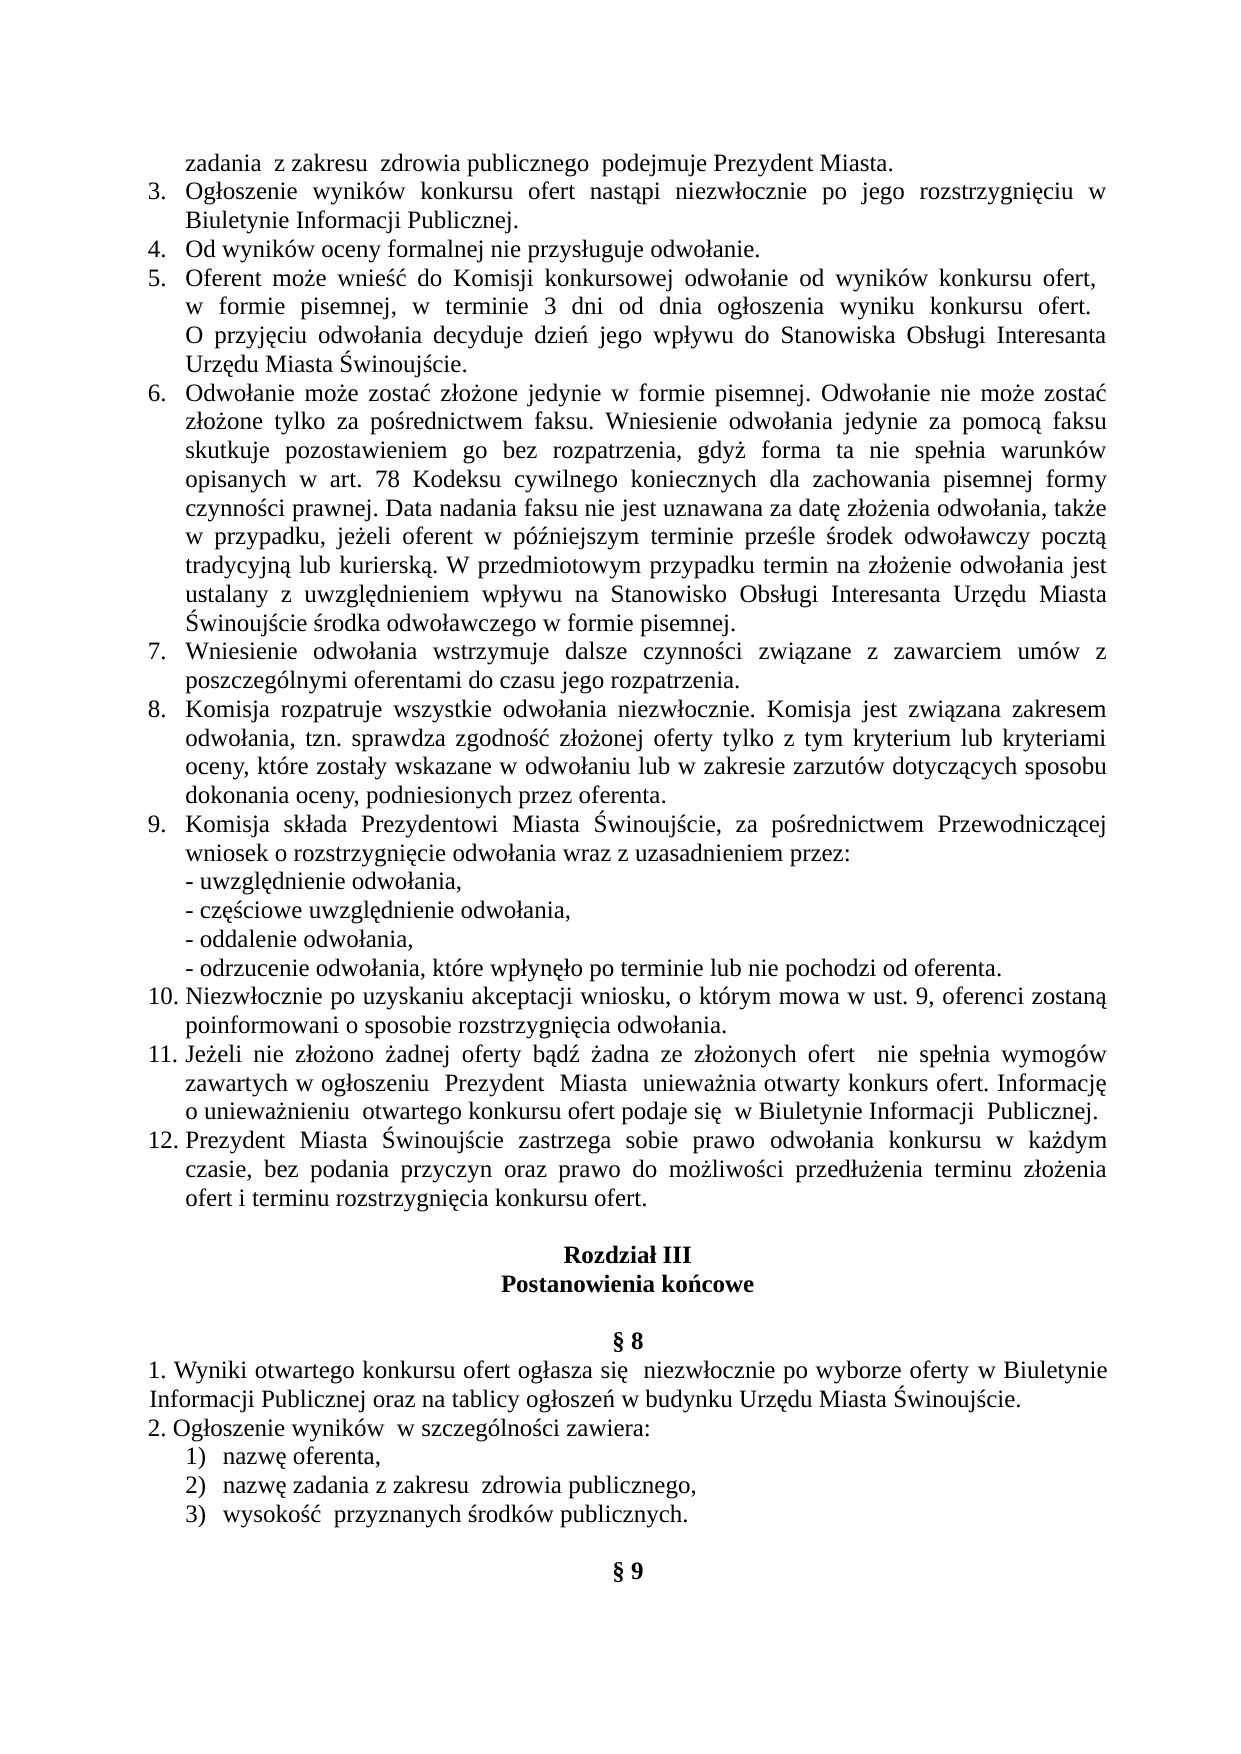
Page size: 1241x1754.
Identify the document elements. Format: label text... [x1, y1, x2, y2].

text - oddalenie odwołania, [185, 924, 1107, 953]
list wysokość przyznanych środków publicznych. [185, 1499, 1107, 1528]
list Oferent może wnieść do Komisji konkursowej odwołanie od wyników konkursu ofert, w formie pisemnej, w terminie 3 dni od dnia ogłoszenia wyniku konkursu ofert. O przyjęciu odwołania decyduje dzień jego wpływu do Stanowiska Obsługi Interesanta Urzędu Miasta Świnoujście. [148, 263, 1107, 378]
list Ogłoszenie wyników konkursu ofert nastąpi niezwłocznie po jego rozstrzygnięciu w Biuletynie Informacji Publicznej. [148, 176, 1107, 234]
list Odwołanie może zostać złożone jedynie w formie pisemnej. Odwołanie nie może zostać złożone tylko za pośrednictwem faksu. Wniesienie odwołania jedynie za pomocą faksu skutkuje pozostawieniem go bez rozpatrzenia, gdyż forma ta nie spełnia warunków opisanych w art. 78 Kodeksu cywilnego koniecznych dla zachowania pisemnej formy czynności prawnej. Data nadania faksu nie jest uznawana za datę złożenia odwołania, także w przypadku, jeżeli oferent w późniejszym terminie prześle środek odwoławczy pocztą tradycyjną lub kurierską. W przedmiotowym przypadku termin na złożenie odwołania jest ustalany z uwzględnieniem wpływu na Stanowisko Obsługi Interesanta Urzędu Miasta Świnoujście środka odwoławczego w formie pisemnej. [148, 378, 1107, 636]
text 1. Wyniki otwartego konkursu ofert ogłasza się niezwłocznie po wyborze oferty w Biuletynie Informacji Publicznej oraz na tablicy ogłoszeń w budynku Urzędu Miasta Świnoujście. [148, 1355, 1107, 1413]
list Prezydent Miasta Świnoujście zastrzega sobie prawo odwołania konkursu w każdym czasie, bez podania przyczyn oraz prawo do możliwości przedłużenia terminu złożenia ofert i terminu rozstrzygnięcia konkursu ofert. [148, 1125, 1107, 1211]
text - częściowe uwzględnienie odwołania, [185, 895, 1107, 924]
text 2. Ogłoszenie wyników w szczególności zawiera: [148, 1413, 1107, 1441]
list Komisja składa Prezydentowi Miasta Świnoujście, za pośrednictwem Przewodniczącej wniosek o rozstrzygnięcie odwołania wraz z uzasadnieniem przez: [148, 809, 1107, 866]
text Postanowienia końcowe [148, 1269, 1107, 1298]
text Rozdział III [148, 1240, 1107, 1269]
list Od wyników oceny formalnej nie przysługuje odwołanie. [148, 234, 1107, 263]
list Wniesienie odwołania wstrzymuje dalsze czynności związane z zawarciem umów z poszczególnymi oferentami do czasu jego rozpatrzenia. [148, 636, 1107, 694]
text § 9 [148, 1556, 1107, 1585]
list Jeżeli nie złożono żadnej oferty bądź żadna ze złożonych ofert nie spełnia wymogów zawartych w ogłoszeniu Prezydent Miasta unieważnia otwarty konkurs ofert. Informację o unieważnieniu otwartego konkursu ofert podaje się w Biuletynie Informacji Publicznej. [148, 1039, 1107, 1125]
list nazwę zadania z zakresu zdrowia publicznego, [185, 1470, 1107, 1499]
text - uwzględnienie odwołania, [185, 866, 1107, 895]
text § 8 [148, 1326, 1107, 1355]
list Komisja rozpatruje wszystkie odwołania niezwłocznie. Komisja jest związana zakresem odwołania, tzn. sprawdza zgodność złożonej oferty tylko z tym kryterium lub kryteriami oceny, które zostały wskazane w odwołaniu lub w zakresie zarzutów dotyczących sposobu dokonania oceny, podniesionych przez oferenta. [148, 694, 1107, 809]
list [148, 148, 1107, 176]
text - odrzucenie odwołania, które wpłynęło po terminie lub nie pochodzi od oferenta. [185, 953, 1107, 981]
list nazwę oferenta, [185, 1441, 1107, 1470]
list Niezwłocznie po uzyskaniu akceptacji wniosku, o którym mowa w ust. 9, oferenci zostaną poinformowani o sposobie rozstrzygnięcia odwołania. [148, 981, 1107, 1039]
